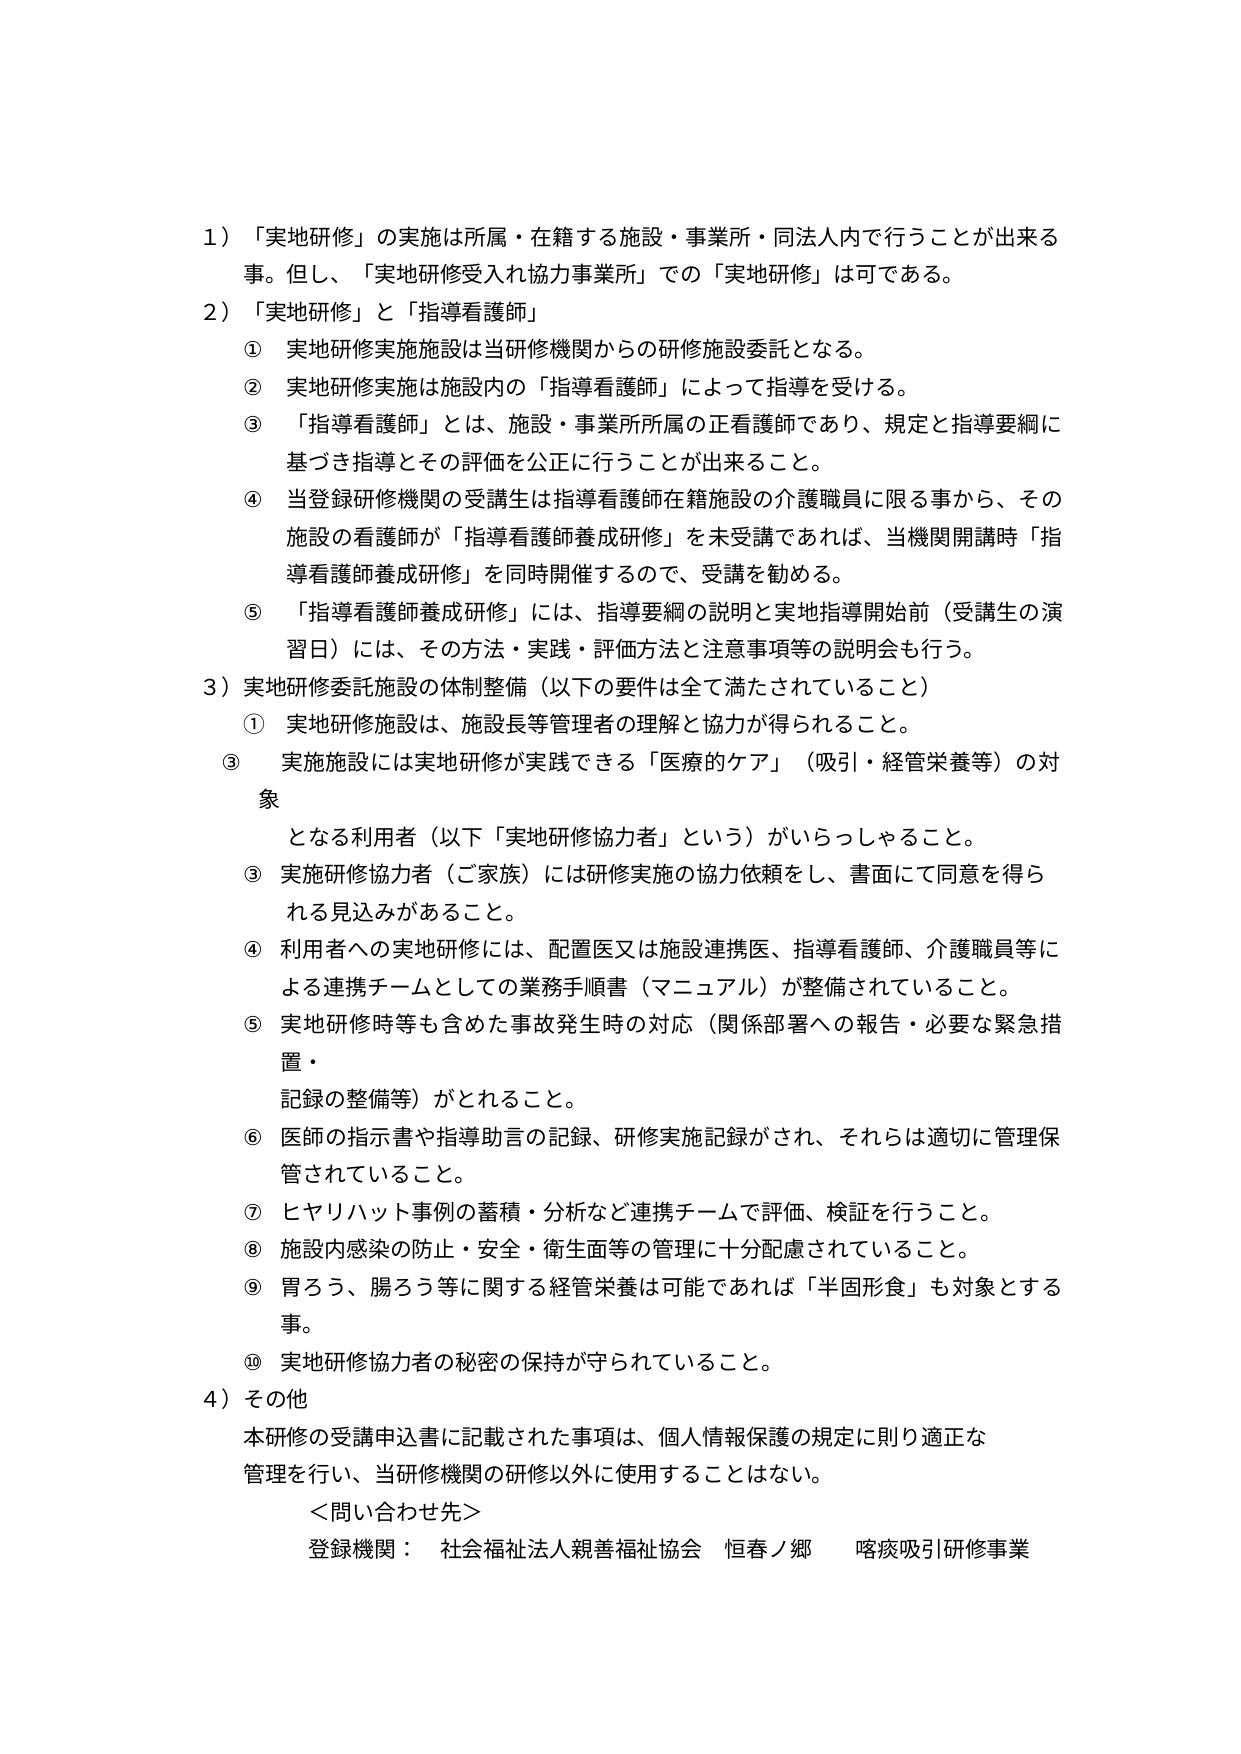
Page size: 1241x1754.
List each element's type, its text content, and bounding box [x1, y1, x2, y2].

text ４）その他 [177, 1379, 1063, 1417]
text ２）「実地研修」と「指導看護師」 [177, 292, 1063, 329]
list 実地研修協力者の秘密の保持が守られていること。 [243, 1342, 1063, 1379]
text れる見込みがあること。 [177, 892, 1063, 929]
list 胃ろう、腸ろう等に関する経管栄養は可能であれば「半固形食」も対象とする事。 [243, 1267, 1063, 1342]
list 「指導看護師養成研修」には、指導要綱の説明と実地指導開始前（受講生の演習日）には、その方法・実践・評価方法と注意事項等の説明会も行う。 [243, 592, 1063, 667]
text 管理を行い、当研修機関の研修以外に使用することはない。 [177, 1454, 1063, 1492]
text となる利用者（以下「実地研修協力者」という）がいらっしゃること。 [177, 817, 1063, 854]
text 本研修の受講申込書に記載された事項は、個人情報保護の規定に則り適正な [177, 1417, 1063, 1454]
list 「指導看護師」とは、施設・事業所所属の正看護師であり、規定と指導要綱に基づき指導とその評価を公正に行うことが出来ること。 [243, 404, 1063, 479]
text ＜問い合わせ先＞ [177, 1492, 1063, 1529]
list 利用者への実地研修には、配置医又は施設連携医、指導看護師、介護職員等による連携チームとしての業務手順書（マニュアル）が整備されていること。 [243, 929, 1063, 1004]
list 当登録研修機関の受講生は指導看護師在籍施設の介護職員に限る事から、その施設の看護師が「指導看護師養成研修」を未受講であれば、当機関開講時「指導看護師養成研修」を同時開催するので、受講を勧める。 [243, 479, 1063, 592]
list 実施研修協力者（ご家族）には研修実施の協力依頼をし、書面にて同意を得ら [243, 854, 1063, 892]
list 実施施設には実地研修が実践できる「医療的ケア」（吸引・経管栄養等）の対象 [221, 742, 1063, 817]
text ① 実地研修施設は、施設長等管理者の理解と協力が得られること。 [177, 704, 1063, 742]
list ヒヤリハット事例の蓄積・分析など連携チームで評価、検証を行うこと。 [243, 1192, 1063, 1229]
list 実地研修時等も含めた事故発生時の対応（関係部署への報告・必要な緊急措置・ [243, 1004, 1063, 1079]
list 実地研修実施施設は当研修機関からの研修施設委託となる。 [243, 329, 1063, 367]
text 登録機関： 社会福祉法人親善福祉協会 恒春ノ郷 喀痰吸引研修事業 [177, 1529, 1063, 1567]
text ３）実地研修委託施設の体制整備（以下の要件は全て満たされていること） [177, 667, 1063, 704]
list 実地研修実施は施設内の「指導看護師」によって指導を受ける。 [243, 367, 1063, 404]
list 施設内感染の防止・安全・衛生面等の管理に十分配慮されていること。 [243, 1229, 1063, 1267]
text １）「実地研修」の実施は所属・在籍する施設・事業所・同法人内で行うことが出来る事。但し、「実地研修受入れ協力事業所」での「実地研修」は可である。 [177, 217, 1063, 292]
list 医師の指示書や指導助言の記録、研修実施記録がされ、それらは適切に管理保管されていること。 [243, 1117, 1063, 1192]
list 記録の整備等）がとれること。 [280, 1079, 1063, 1117]
